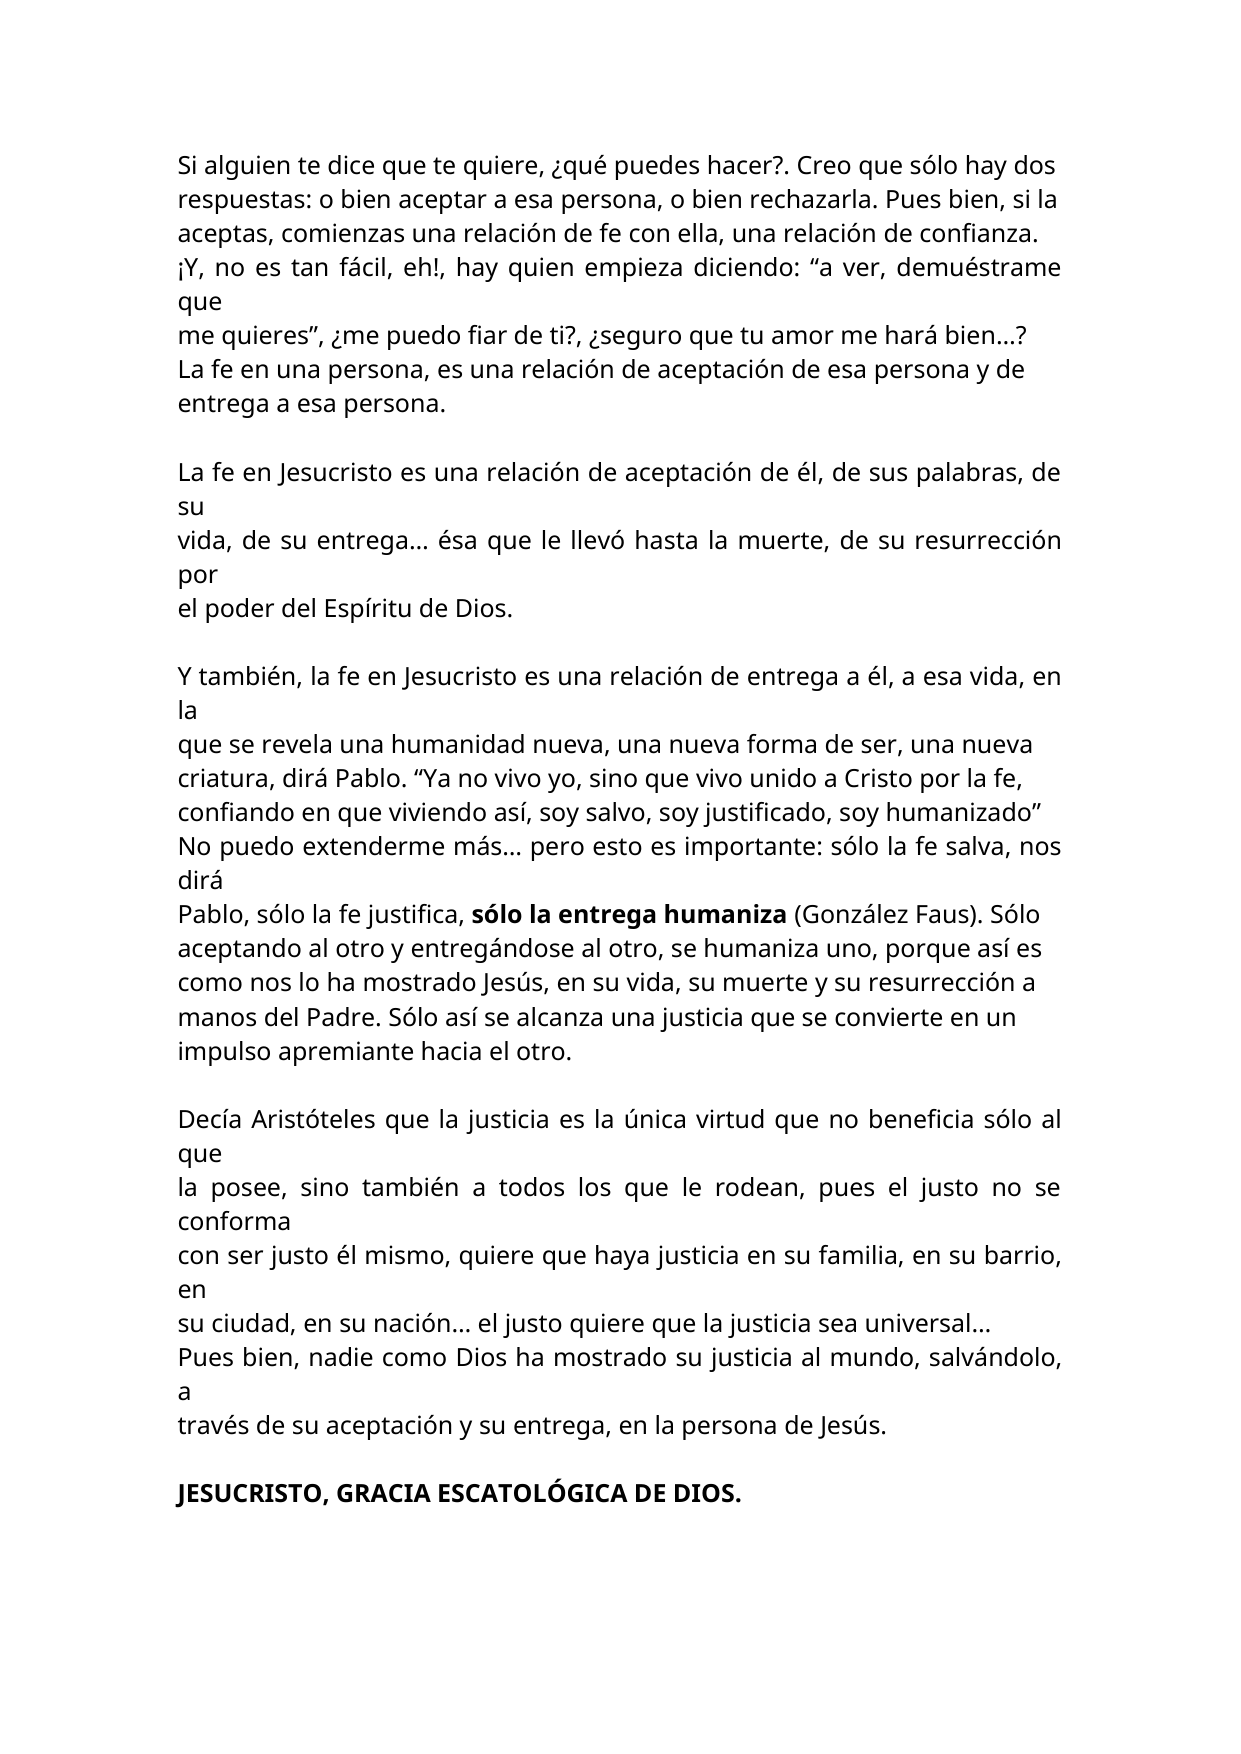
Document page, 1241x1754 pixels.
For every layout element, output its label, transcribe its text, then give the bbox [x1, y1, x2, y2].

text través de su aceptación y su entrega, en la persona de Jesús. [177, 1408, 1063, 1442]
text aceptas, comienzas una relación de fe con ella, una relación de confianza. [177, 216, 1063, 250]
text entrega a esa persona. [177, 386, 1063, 420]
text manos del Padre. Sólo así se alcanza una justicia que se convierte en un [177, 999, 1063, 1033]
text vida, de su entrega… ésa que le llevó hasta la muerte, de su resurrección por [177, 522, 1063, 590]
text confiando en que viviendo así, soy salvo, soy justificado, soy humanizado” [177, 795, 1063, 829]
text No puedo extenderme más… pero esto es importante: sólo la fe salva, nos dirá [177, 829, 1063, 897]
text La fe en Jesucristo es una relación de aceptación de él, de sus palabras, de su [177, 454, 1063, 522]
text impulso apremiante hacia el otro. [177, 1033, 1063, 1067]
text JESUCRISTO, GRACIA ESCATOLÓGICA DE DIOS. [177, 1476, 1063, 1510]
text como nos lo ha mostrado Jesús, en su vida, su muerte y su resurrección a [177, 965, 1063, 999]
text Pues bien, nadie como Dios ha mostrado su justicia al mundo, salvándolo, a [177, 1340, 1063, 1408]
text aceptando al otro y entregándose al otro, se humaniza uno, porque así es [177, 931, 1063, 965]
text ¡Y, no es tan fácil, eh!, hay quien empieza diciendo: “a ver, demuéstrame que [177, 250, 1063, 318]
text el poder del Espíritu de Dios. [177, 590, 1063, 624]
text Si alguien te dice que te quiere, ¿qué puedes hacer?. Creo que sólo hay dos [177, 148, 1063, 182]
text Decía Aristóteles que la justicia es la única virtud que no beneficia sólo al que [177, 1101, 1063, 1169]
text Y también, la fe en Jesucristo es una relación de entrega a él, a esa vida, en la [177, 658, 1063, 727]
text la posee, sino también a todos los que le rodean, pues el justo no se conforma [177, 1169, 1063, 1238]
text me quieres”, ¿me puedo fiar de ti?, ¿seguro que tu amor me hará bien…? [177, 318, 1063, 352]
text con ser justo él mismo, quiere que haya justicia en su familia, en su barrio, en [177, 1238, 1063, 1306]
text que se revela una humanidad nueva, una nueva forma de ser, una nueva [177, 727, 1063, 761]
text respuestas: o bien aceptar a esa persona, o bien rechazarla. Pues bien, si la [177, 182, 1063, 216]
text La fe en una persona, es una relación de aceptación de esa persona y de [177, 352, 1063, 386]
text su ciudad, en su nación… el justo quiere que la justicia sea universal… [177, 1306, 1063, 1340]
text criatura, dirá Pablo. “Ya no vivo yo, sino que vivo unido a Cristo por la fe, [177, 761, 1063, 795]
text Pablo, sólo la fe justifica, sólo la entrega humaniza (González Faus). Sólo [177, 897, 1063, 931]
